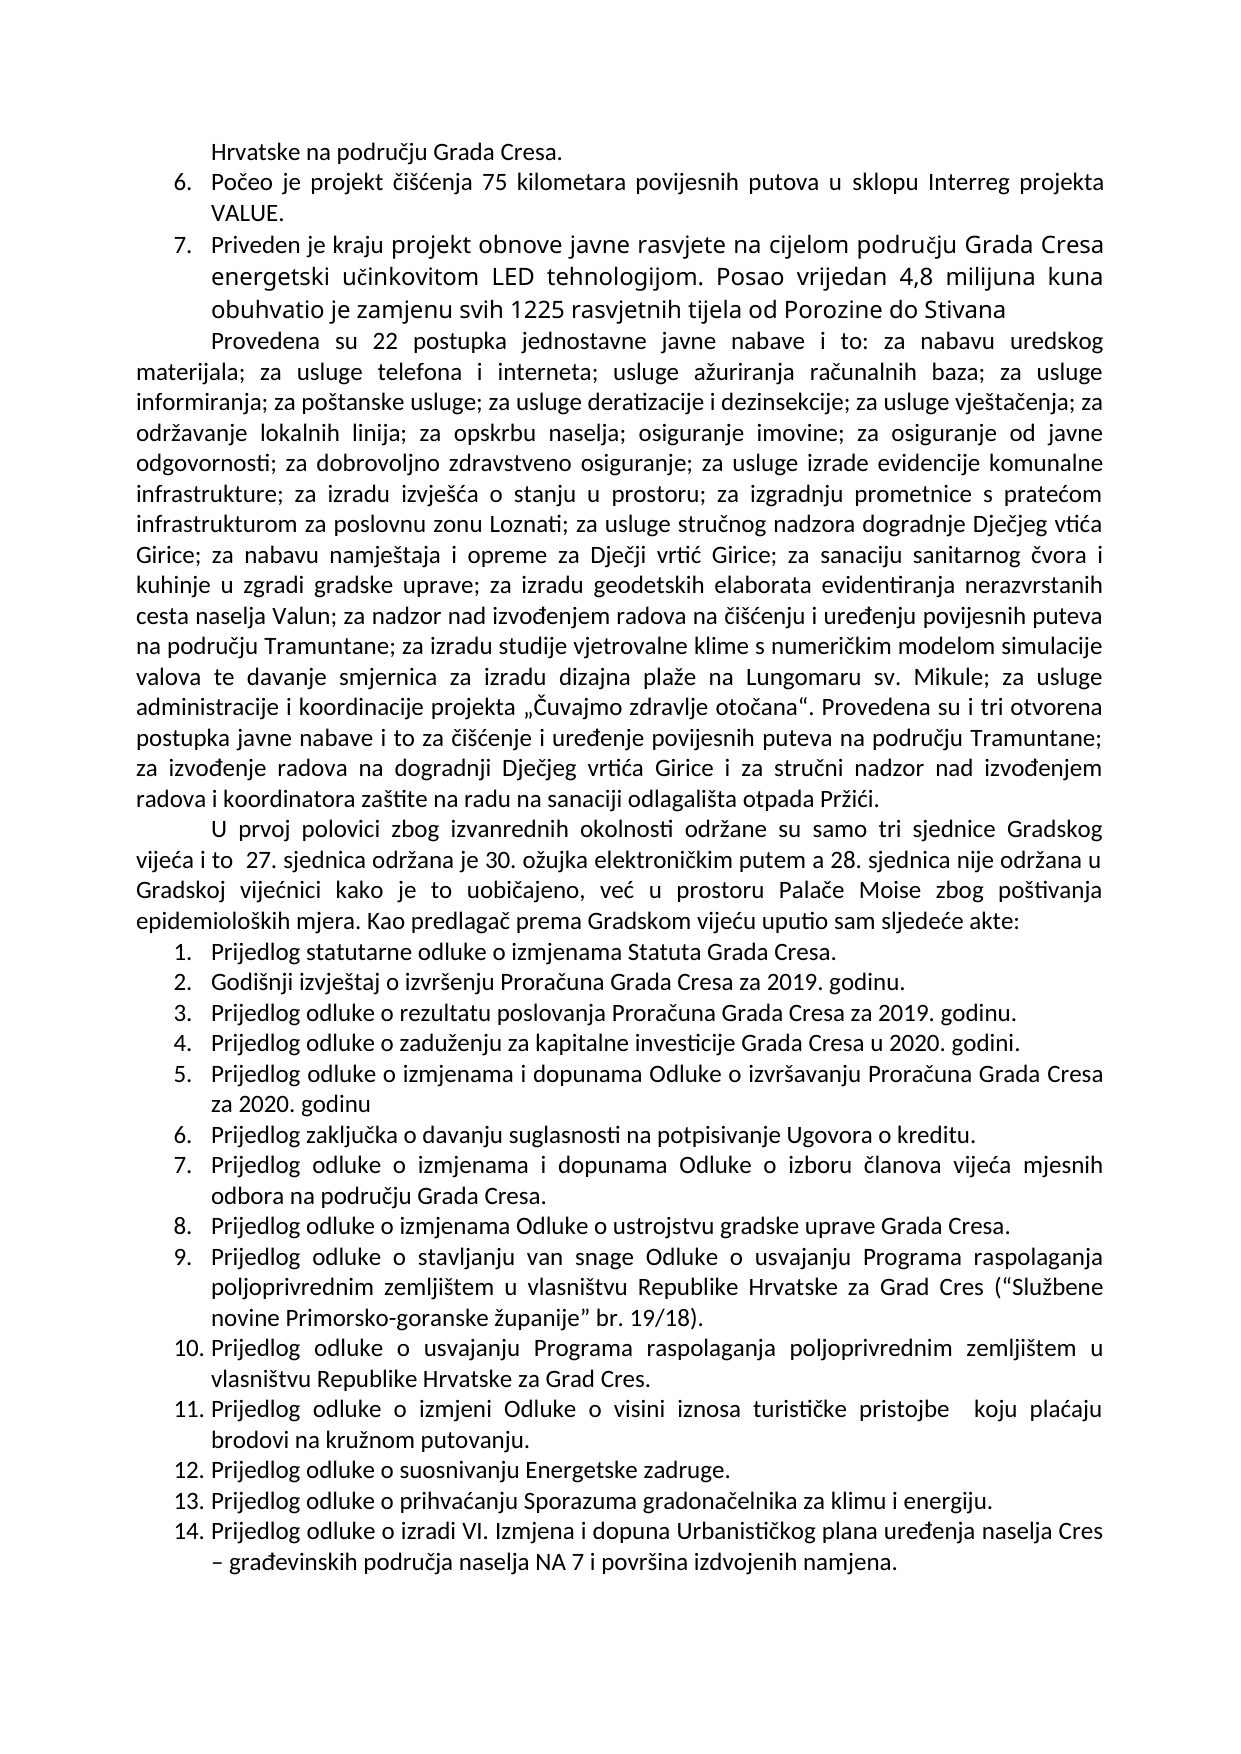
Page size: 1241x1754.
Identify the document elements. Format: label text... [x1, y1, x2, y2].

list Prijedlog odluke o izmjeni Odluke o visini iznosa turističke pristojbe koju plaćaju brodovi na kružnom putovanju. [173, 1393, 1104, 1454]
list Priveden je kraju projekt obnove javne rasvjete na cijelom području Grada Cresa energetski učinkovitom LED tehnologijom. Posao vrijedan 4,8 milijuna kuna obuhvatio je zamjenu svih 1225 rasvjetnih tijela od Porozine do Stivana [173, 227, 1104, 325]
list Prijedlog odluke o zaduženju za kapitalne investicije Grada Cresa u 2020. godini. [173, 1027, 1104, 1058]
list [173, 136, 1104, 166]
list Prijedlog odluke o suosnivanju Energetske zadruge. [173, 1454, 1104, 1485]
list Prijedlog zaključka o davanju suglasnosti na potpisivanje Ugovora o kreditu. [173, 1119, 1104, 1149]
list Prijedlog odluke o izmjenama Odluke o ustrojstvu gradske uprave Grada Cresa. [173, 1210, 1104, 1241]
list Prijedlog odluke o usvajanju Programa raspolaganja poljoprivrednim zemljištem u vlasništvu Republike Hrvatske za Grad Cres. [173, 1332, 1104, 1393]
list Prijedlog odluke o izradi VI. Izmjena i dopuna Urbanističkog plana uređenja naselja Cres – građevinskih područja naselja NA 7 i površina izdvojenih namjena. [173, 1516, 1104, 1577]
list Prijedlog odluke o izmjenama i dopunama Odluke o izvršavanju Proračuna Grada Cresa za 2020. godinu [173, 1058, 1104, 1119]
list Godišnji izvještaj o izvršenju Proračuna Grada Cresa za 2019. godinu. [173, 966, 1104, 997]
text U prvoj polovici zbog izvanrednih okolnosti održane su samo tri sjednice Gradskog vijeća i to 27. sjednica održana je 30. ožujka elektroničkim putem a 28. sjednica nije održana u Gradskoj vijećnici kako je to uobičajeno, već u prostoru Palače Moise zbog poštivanja epidemioloških mjera. Kao predlagač prema Gradskom vijeću uputio sam sljedeće akte: [136, 813, 1104, 936]
list Prijedlog odluke o prihvaćanju Sporazuma gradonačelnika za klimu i energiju. [173, 1485, 1104, 1516]
list Prijedlog odluke o stavljanju van snage Odluke o usvajanju Programa raspolaganja poljoprivrednim zemljištem u vlasništvu Republike Hrvatske za Grad Cres (“Službene novine Primorsko-goranske županije” br. 19/18). [173, 1241, 1104, 1332]
list Prijedlog odluke o rezultatu poslovanja Proračuna Grada Cresa za 2019. godinu. [173, 997, 1104, 1027]
text Provedena su 22 postupka jednostavne javne nabave i to: za nabavu uredskog materijala; za usluge telefona i interneta; usluge ažuriranja računalnih baza; za usluge informiranja; za poštanske usluge; za usluge deratizacije i dezinsekcije; za usluge vještačenja; za održavanje lokalnih linija; za opskrbu naselja; osiguranje imovine; za osiguranje od javne odgovornosti; za dobrovoljno zdravstveno osiguranje; za usluge izrade evidencije komunalne infrastrukture; za izradu izvješća o stanju u prostoru; za izgradnju prometnice s pratećom infrastrukturom za poslovnu zonu Loznati; za usluge stručnog nadzora dogradnje Dječjeg vtića Girice; za nabavu namještaja i opreme za Dječji vrtić Girice; za sanaciju sanitarnog čvora i kuhinje u zgradi gradske uprave; za izradu geodetskih elaborata evidentiranja nerazvrstanih cesta naselja Valun; za nadzor nad izvođenjem radova na čišćenju i uređenju povijesnih puteva na području Tramuntane; za izradu studije vjetrovalne klime s numeričkim modelom simulacije valova te davanje smjernica za izradu dizajna plaže na Lungomaru sv. Mikule; za usluge administracije i koordinacije projekta „Čuvajmo zdravlje otočana“. Provedena su i tri otvorena postupka javne nabave i to za čišćenje i uređenje povijesnih puteva na području Tramuntane; za izvođenje radova na dogradnji Dječjeg vrtića Girice i za stručni nadzor nad izvođenjem radova i koordinatora zaštite na radu na sanaciji odlagališta otpada Pržići. [136, 325, 1104, 813]
list Prijedlog statutarne odluke o izmjenama Statuta Grada Cresa. [173, 936, 1104, 966]
list Prijedlog odluke o izmjenama i dopunama Odluke o izboru članova vijeća mjesnih odbora na području Grada Cresa. [173, 1149, 1104, 1210]
list Počeo je projekt čišćenja 75 kilometara povijesnih putova u sklopu Interreg projekta VALUE. [173, 166, 1104, 227]
